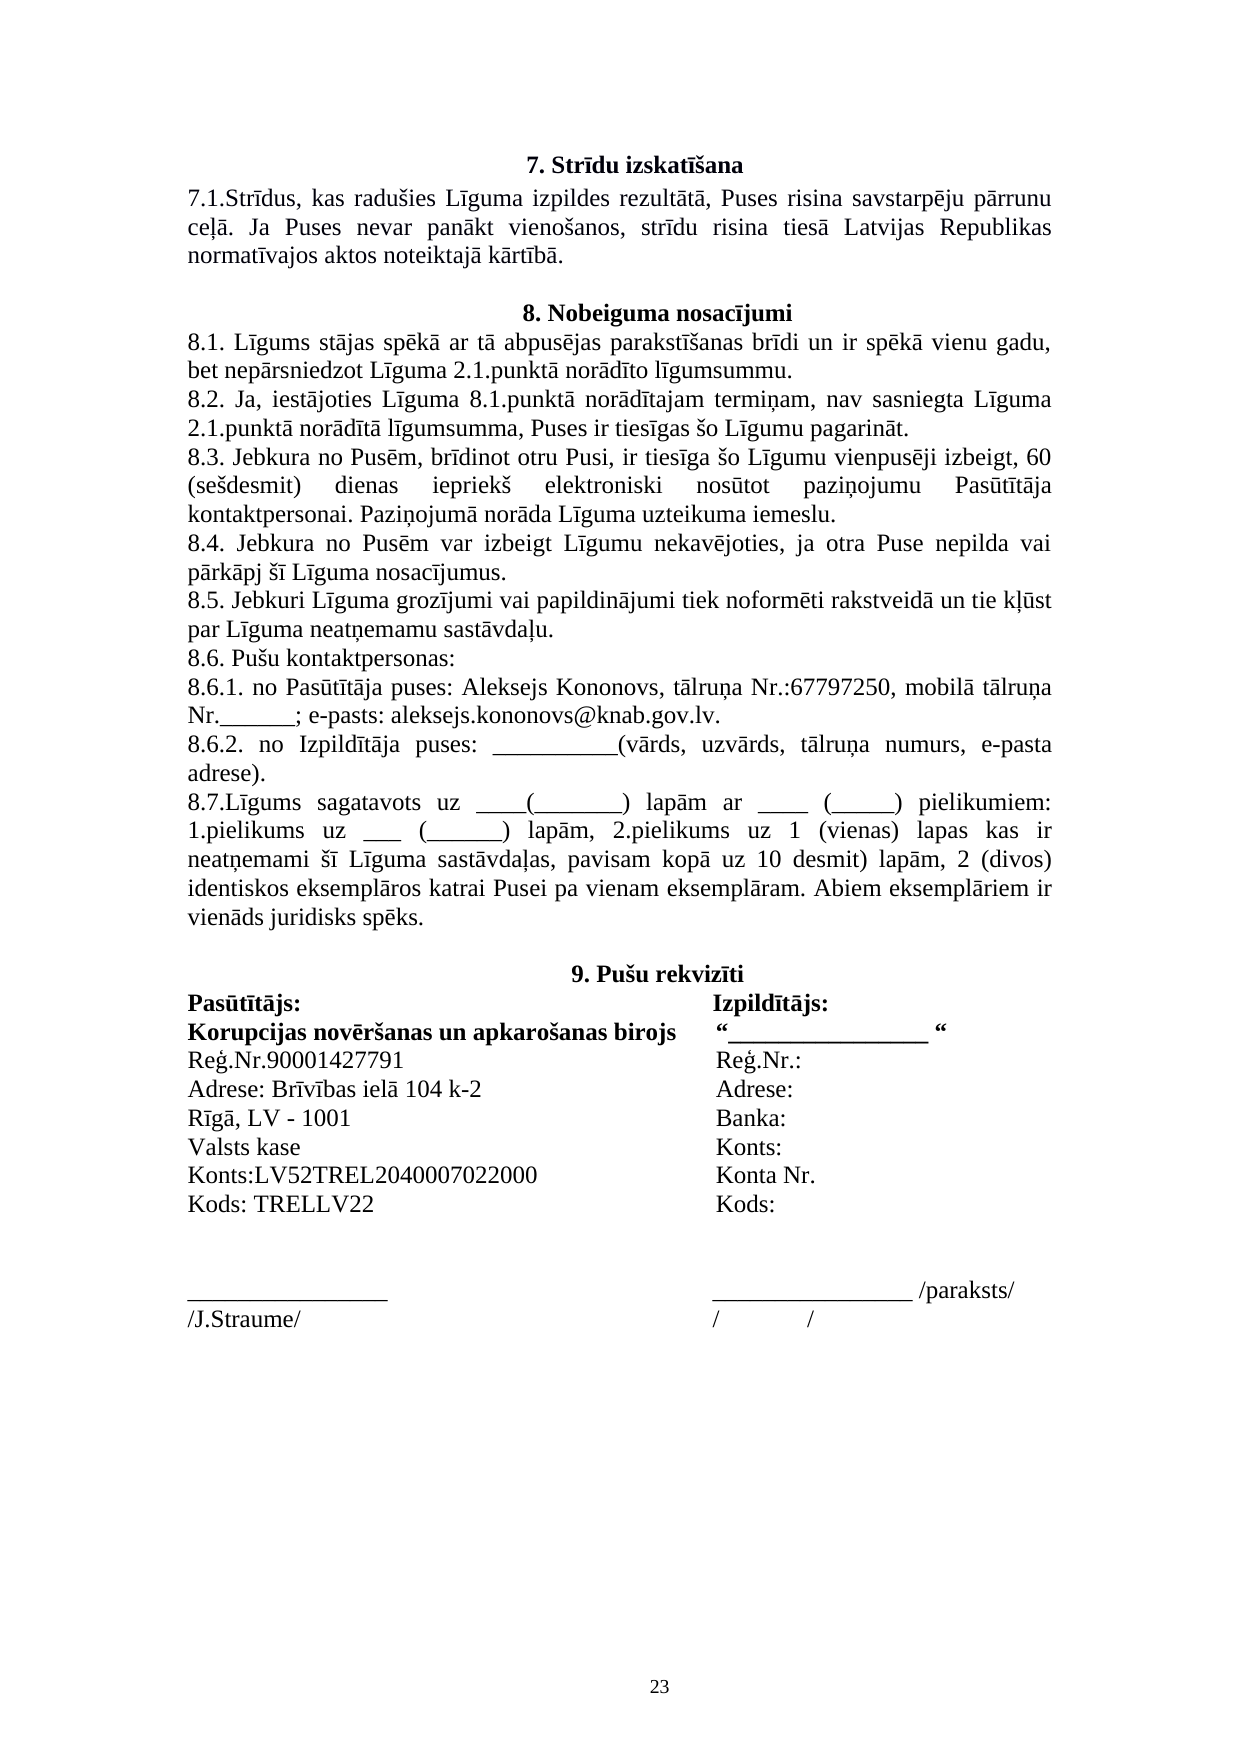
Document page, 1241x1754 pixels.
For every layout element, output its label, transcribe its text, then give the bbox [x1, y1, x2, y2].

text 8.3. Jebkura no Pusēm, brīdinot otru Pusi, ir tiesīga šo Līgumu vienpusēji izbeigt, 60 (sešdesmit) dienas iepriekš elektroniski nosūtot paziņojumu Pasūtītāja kontaktpersonai. Paziņojumā norāda Līguma uzteikuma iemeslu. [187, 442, 1053, 528]
text 8.6.1. no Pasūtītāja puses: Aleksejs Kononovs, tālruņa Nr.:67797250, mobilā tālruņa Nr.______; e-pasts: aleksejs.kononovs@knab.gov.lv. [187, 672, 1053, 729]
text 8.1. Līgums stājas spēkā ar tā abpusējas parakstīšanas brīdi un ir spēkā vienu gadu, bet nepārsniedzot Līguma 2.1.punktā norādīto līgumsummu. [187, 327, 1053, 384]
text 8.2. Ja, iestājoties Līguma 8.1.punktā norādītajam termiņam, nav sasniegta Līguma 2.1.punktā norādītā līgumsumma, Puses ir tiesīgas šo Līgumu pagarināt. [187, 384, 1053, 442]
text 9. Pušu rekvizīti [187, 959, 1053, 988]
text /J.Straume/ / / [187, 1304, 1053, 1333]
table_header “________________ “ Reģ.Nr.: Adrese: Banka: Konts: Konta Nr. Kods: [704, 1017, 1107, 1247]
text 7. Strīdu izskatīšana [217, 150, 1053, 179]
text 8.5. Jebkuri Līguma grozījumi vai papildinājumi tiek noformēti rakstveidā un tie kļūst par Līguma neatņemamu sastāvdaļu. [187, 586, 1053, 643]
text Pasūtītājs: Izpildītājs: [187, 988, 1053, 1017]
text 7.1.Strīdus, kas radušies Līguma izpildes rezultātā, Puses risina savstarpēju pārrunu ceļā. Ja Puses nevar panākt vienošanos, strīdu risina tiesā Latvijas Republikas normatīvajos aktos noteiktajā kārtībā. [187, 183, 1053, 269]
text 8.7.Līgums sagatavots uz ____(_______) lapām ar ____ (_____) pielikumiem: 1.pielikums uz ___ (______) lapām, 2.pielikums uz 1 (vienas) lapas kas ir neatņemami šī Līguma sastāvdaļas, pavisam kopā uz 10 desmit) lapām, 2 (divos) identiskos eksemplāros katrai Pusei pa vienam eksemplāram. Abiem eksemplāriem ir vienāds juridisks spēks. [187, 787, 1053, 931]
table_header Korupcijas novēršanas un apkarošanas birojs Reģ.Nr.90001427791 Adrese: Brīvības ielā 104 k-2 Rīgā, LV - 1001 Valsts kase Konts:LV52TREL2040007022000 Kods: TRELLV22 [176, 1017, 704, 1247]
text 8. Nobeiguma nosacījumi [187, 298, 1053, 327]
text ________________ ________________ /paraksts/ [187, 1276, 1053, 1304]
text 8.6.2. no Izpildītāja puses: __________(vārds, uzvārds, tālruņa numurs, e-pasta adrese). [187, 729, 1053, 787]
text 8.6. Pušu kontaktpersonas: [187, 643, 1053, 672]
text 8.4. Jebkura no Pusēm var izbeigt Līgumu nekavējoties, ja otra Puse nepilda vai pārkāpj šī Līguma nosacījumus. [187, 528, 1053, 586]
